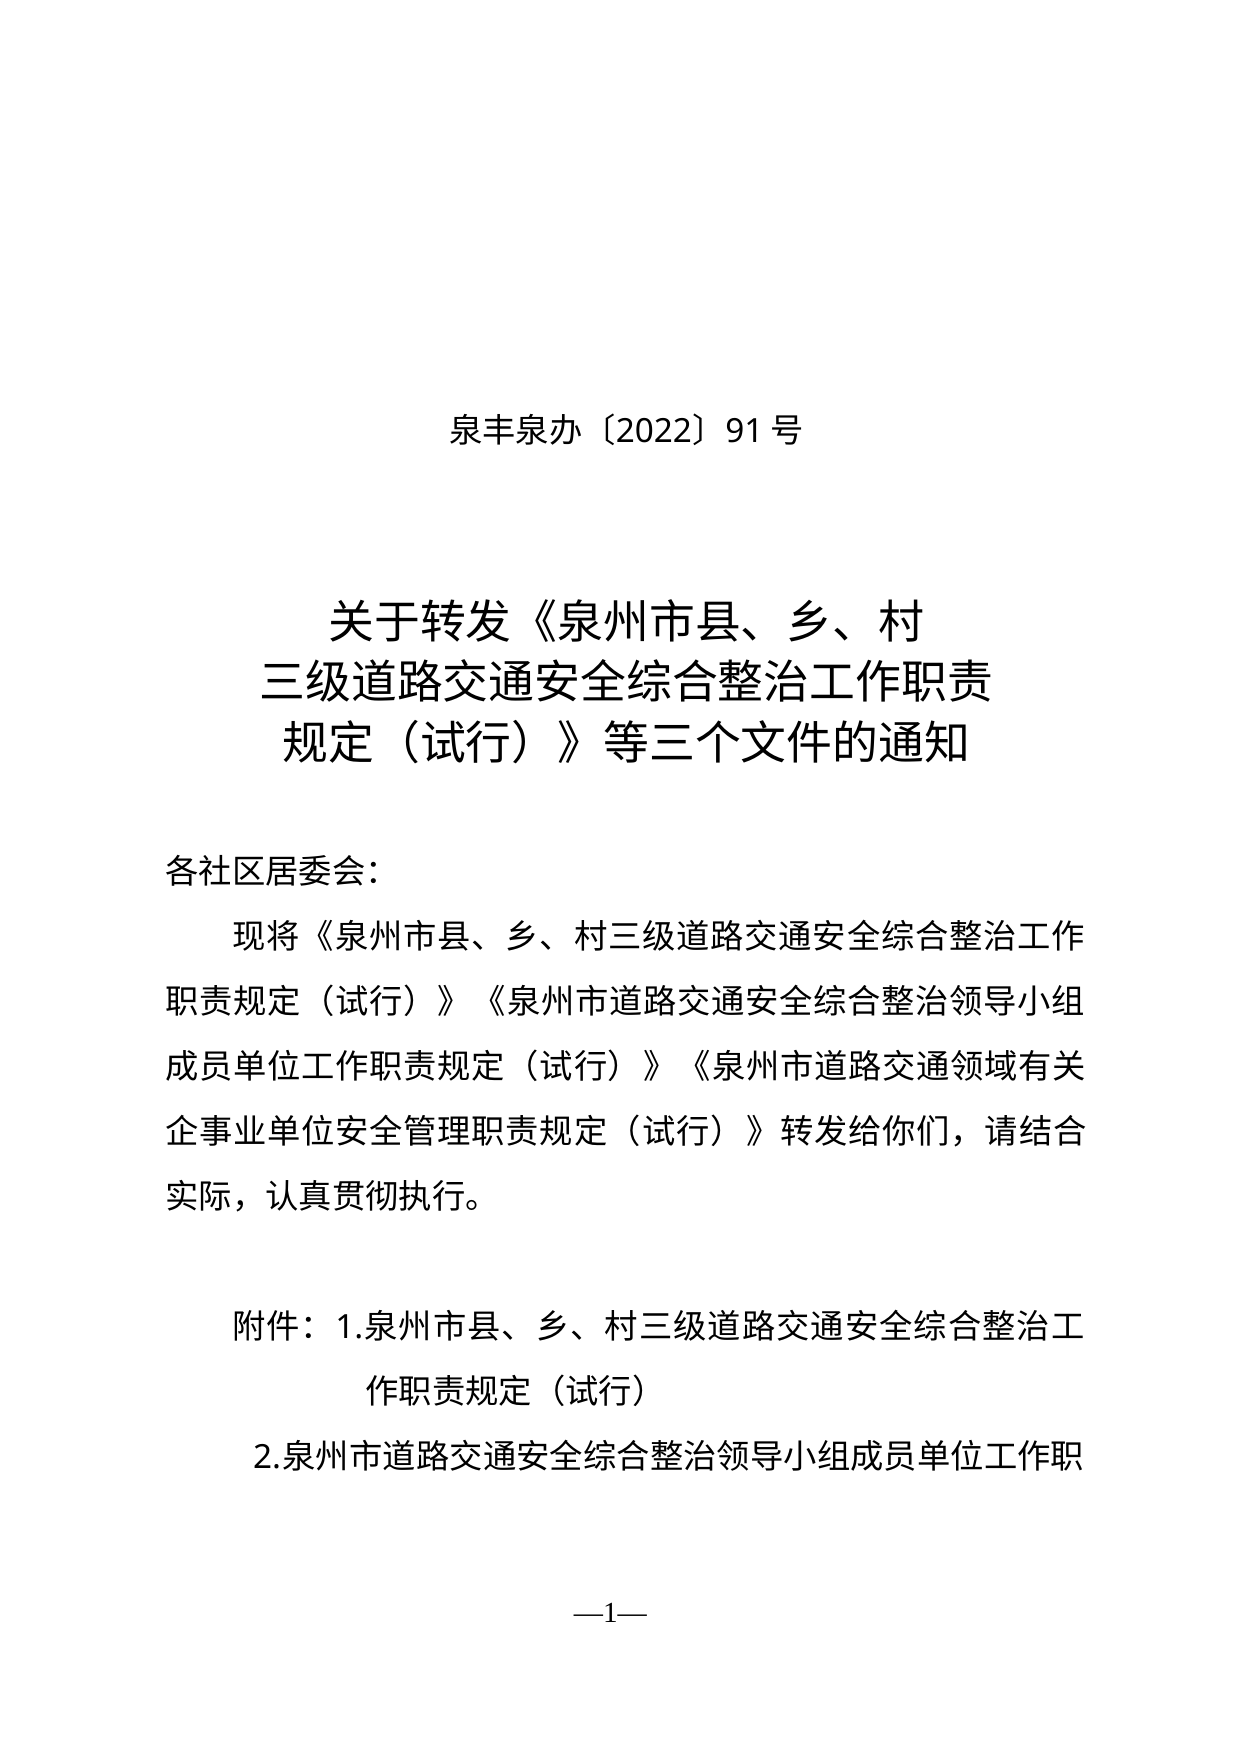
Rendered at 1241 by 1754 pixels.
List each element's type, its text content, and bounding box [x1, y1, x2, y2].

text 现将《泉州市县、乡、村三级道路交通安全综合整治工作职责规定（试行）》《泉州市道路交通安全综合整治领导小组成员单位工作职责规定（试行）》《泉州市道路交通领域有关企事业单位安全管理职责规定（试行）》转发给你们，请结合实际，认真贯彻执行。 [165, 901, 1087, 1226]
text 附件：1.泉州市县、乡、村三级道路交通安全综合整治工作职责规定（试行） [232, 1291, 1087, 1421]
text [165, 1421, 1087, 1486]
text 泉丰泉办〔2022〕91号 [165, 395, 1087, 460]
text 三级道路交通安全综合整治工作职责 [165, 651, 1087, 711]
text 关于转发《泉州市县、乡、村 [165, 590, 1087, 651]
text 规定（试行）》等三个文件的通知 [165, 711, 1087, 771]
text 各社区居委会： [165, 836, 1087, 901]
